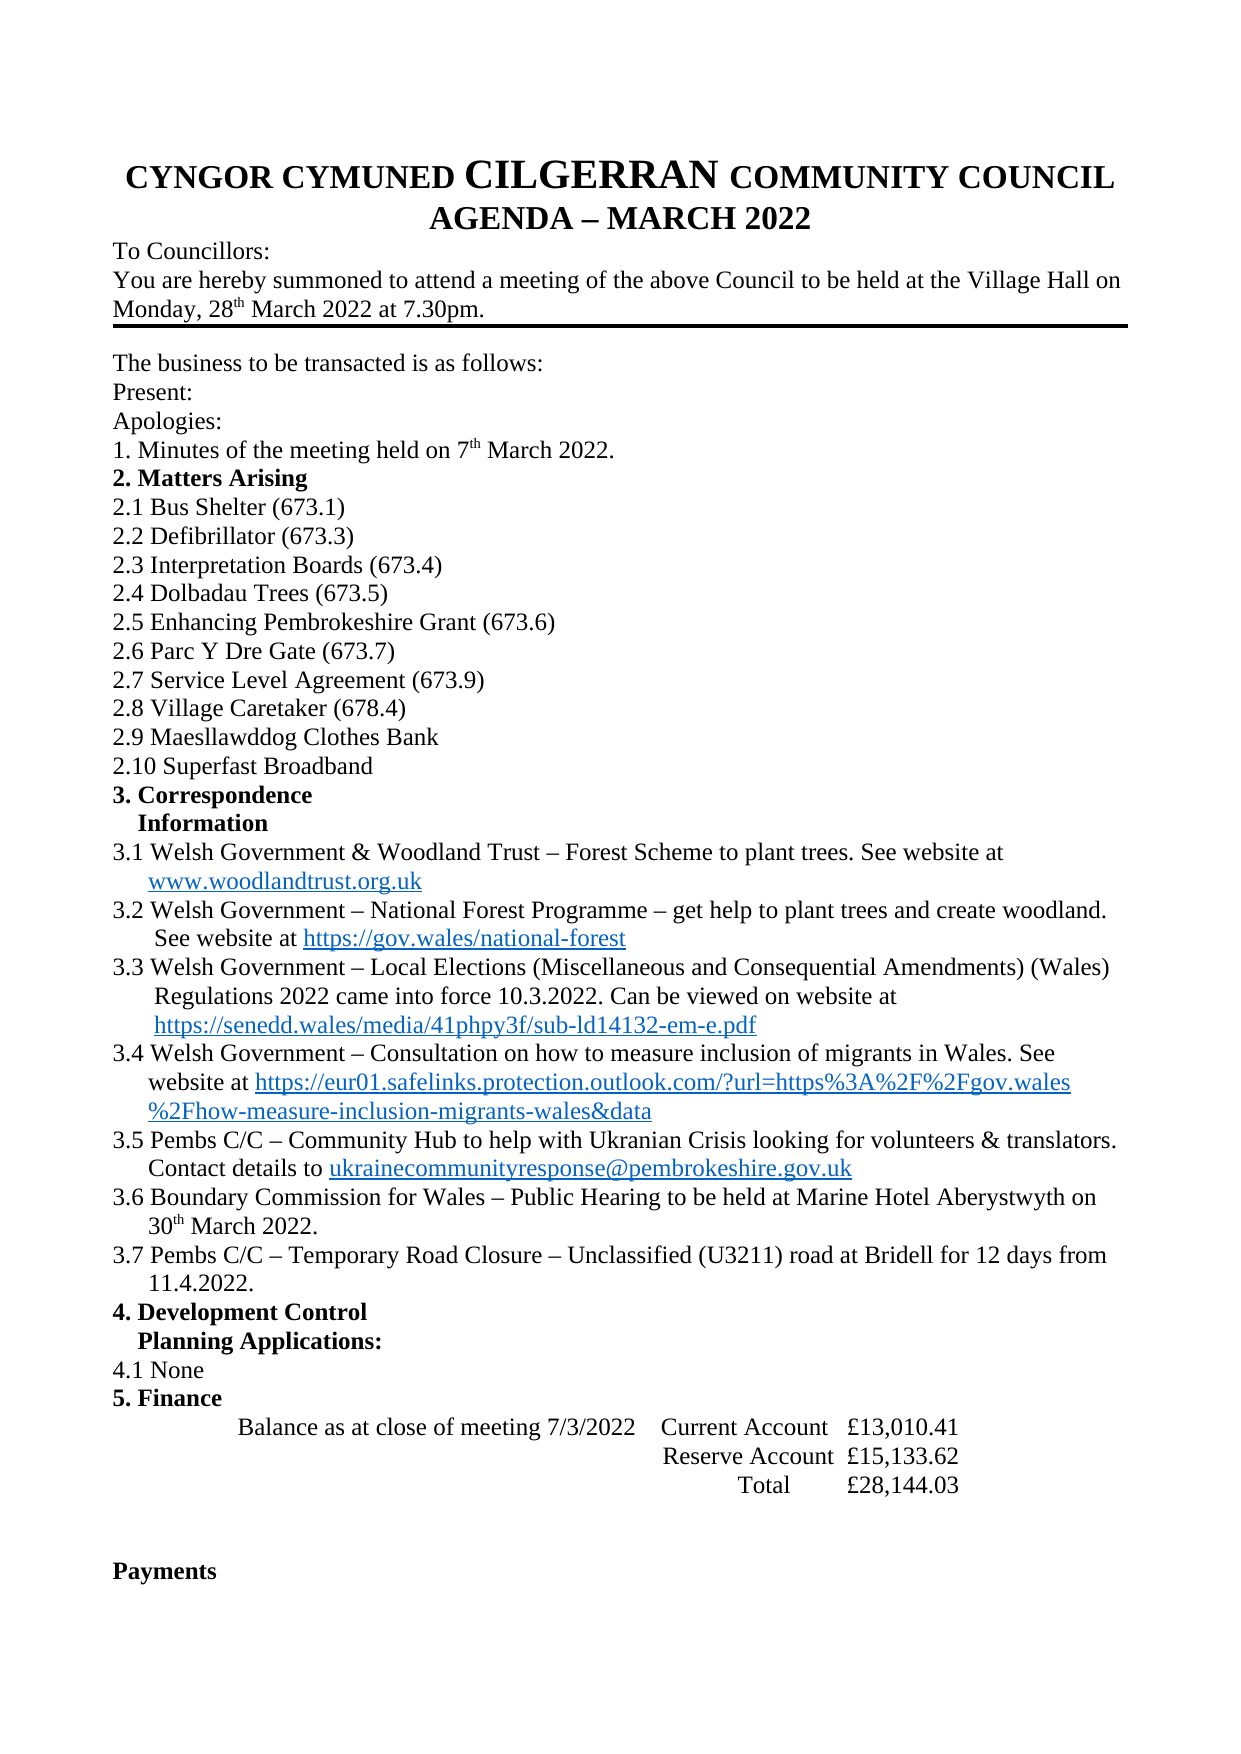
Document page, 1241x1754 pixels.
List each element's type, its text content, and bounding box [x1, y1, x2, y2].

text 2.6 Parc Y Dre Gate (673.7) [112, 636, 1128, 665]
text 2.9 Maesllawddog Clothes Bank [112, 722, 1128, 751]
text 2.8 Village Caretaker (678.4) [112, 693, 1128, 722]
text CYNGOR CYMUNED CILGERRAN COMMUNITY COUNCIL [112, 150, 1128, 198]
text 4.1 None [112, 1355, 1128, 1383]
text 2.5 Enhancing Pembrokeshire Grant (673.6) [112, 607, 1128, 636]
text Information [112, 808, 1128, 837]
text 3.3 Welsh Government – Local Elections (Miscellaneous and Consequential Amendments) (Wales) Regulations 2022 came into force 10.3.2022. Can be viewed on website at https://senedd.wales/media/41phpy3f/sub-ld14132-em-e.pdf [112, 952, 1128, 1038]
text Reserve Account £15,133.62 [112, 1441, 1128, 1470]
text 2.4 Dolbadau Trees (673.5) [112, 578, 1128, 607]
text Balance as at close of meeting 7/3/2022 Current Account £13,010.41 [112, 1412, 1128, 1441]
text 3.4 Welsh Government – Consultation on how to measure inclusion of migrants in Wales. See website at https://eur01.safelinks.protection.outlook.com/?url=https%3A%2F%2Fgov.wales%2Fhow-measure-inclusion-migrants-wales&data [112, 1038, 1128, 1125]
text You are hereby summoned to attend a meeting of the above Council to be held at the Village Hall on Monday, 28th March 2022 at 7.30pm. [112, 265, 1128, 328]
text To Councillors: [112, 236, 1128, 265]
text 3.2 Welsh Government – National Forest Programme – get help to plant trees and create woodland. See website at https://gov.wales/national-forest [112, 895, 1128, 952]
text 3.1 Welsh Government & Woodland Trust – Forest Scheme to plant trees. See website at www.woodlandtrust.org.uk [112, 837, 1128, 895]
text 3.5 Pembs C/C – Community Hub to help with Ukranian Crisis looking for volunteers & translators. Contact details to ukrainecommunityresponse@pembrokeshire.gov.uk [112, 1125, 1128, 1182]
text 2.2 Defibrillator (673.3) [112, 521, 1128, 550]
text 2.1 Bus Shelter (673.1) [112, 492, 1128, 521]
text 2. Matters Arising [112, 463, 1128, 492]
text 5. Finance [112, 1383, 1128, 1412]
text Payments [112, 1556, 1128, 1585]
text 3.6 Boundary Commission for Wales – Public Hearing to be held at Marine Hotel Aberystwyth on 30th March 2022. [112, 1182, 1128, 1240]
text 3.7 Pembs C/C – Temporary Road Closure – Unclassified (U3211) road at Bridell for 12 days from 11.4.2022. [112, 1240, 1128, 1297]
text Total £28,144.03 [112, 1470, 1128, 1498]
text 2.10 Superfast Broadband [112, 751, 1128, 780]
text Present: [112, 377, 1128, 406]
text 2.3 Interpretation Boards (673.4) [112, 550, 1128, 578]
text Apologies: [112, 406, 1128, 435]
text 2.7 Service Level Agreement (673.9) [112, 665, 1128, 693]
text AGENDA – MARCH 2022 [112, 198, 1128, 236]
text 1. Minutes of the meeting held on 7th March 2022. [112, 435, 1128, 463]
text The business to be transacted is as follows: [112, 348, 1128, 377]
text 4. Development Control [112, 1297, 1128, 1326]
text Planning Applications: [112, 1326, 1128, 1355]
text 3. Correspondence [112, 780, 1128, 808]
